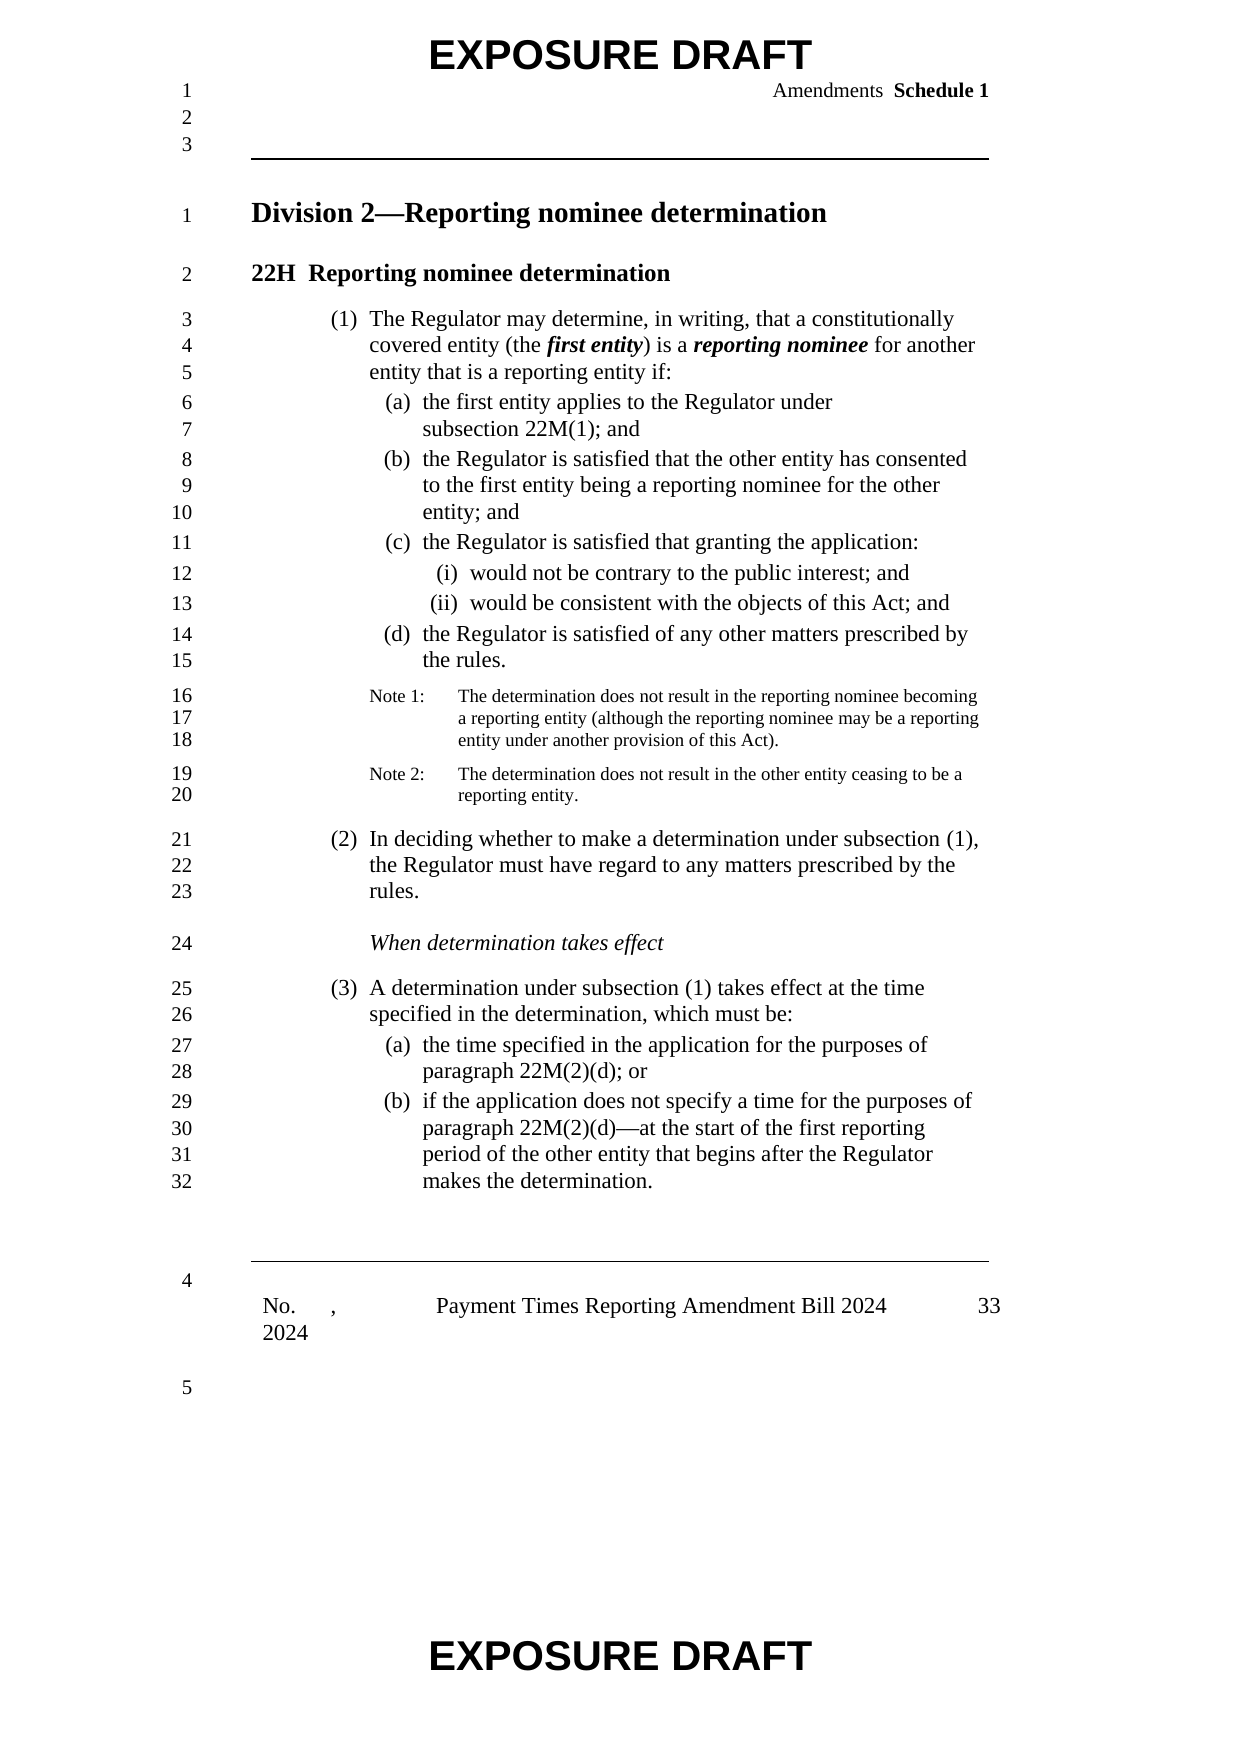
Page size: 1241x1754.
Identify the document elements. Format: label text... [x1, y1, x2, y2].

text (b) the Regulator is satisfied that the other entity has consented to the first entity being a reporting nominee for the other entity; and [251, 445, 989, 524]
text (d) the Regulator is satisfied of any other matters prescribed by the rules. [251, 620, 989, 673]
text (ii) would be consistent with the objects of this Act; and [251, 589, 989, 616]
text Note 2: The determination does not result in the other entity ceasing to be a reporting entity. [369, 763, 989, 806]
text Note 1: The determination does not result in the reporting nominee becoming a reporting entity (although the reporting nominee may be a reporting entity under another provision of this Act). [369, 685, 989, 750]
text (3) A determination under subsection (1) takes effect at the time specified in the determination, which must be: [251, 974, 989, 1027]
text (1) The Regulator may determine, in writing, that a constitutionally covered entity (the first entity) is a reporting nominee for another entity that is a reporting entity if: [251, 305, 989, 384]
text Division 2—Reporting nominee determination [251, 195, 989, 228]
text (a) the time specified in the application for the purposes of paragraph 22M(2)(d); or [251, 1031, 989, 1083]
text (c) the Regulator is satisfied that granting the application: [251, 528, 989, 555]
text (b) if the application does not specify a time for the purposes of paragraph 22M(2)(d)—at the start of the first reporting period of the other entity that begins after the Regulator makes the determination. [251, 1088, 989, 1193]
text (2) In deciding whether to make a determination under subsection (1), the Regulator must have regard to any matters prescribed by the rules. [251, 825, 989, 904]
text (a) the first entity applies to the Regulator under subsection 22M(1); and [251, 388, 989, 441]
text 22H Reporting nominee determination [251, 258, 989, 286]
text When determination takes effect [369, 929, 989, 955]
text (i) would not be contrary to the public interest; and [251, 559, 989, 585]
